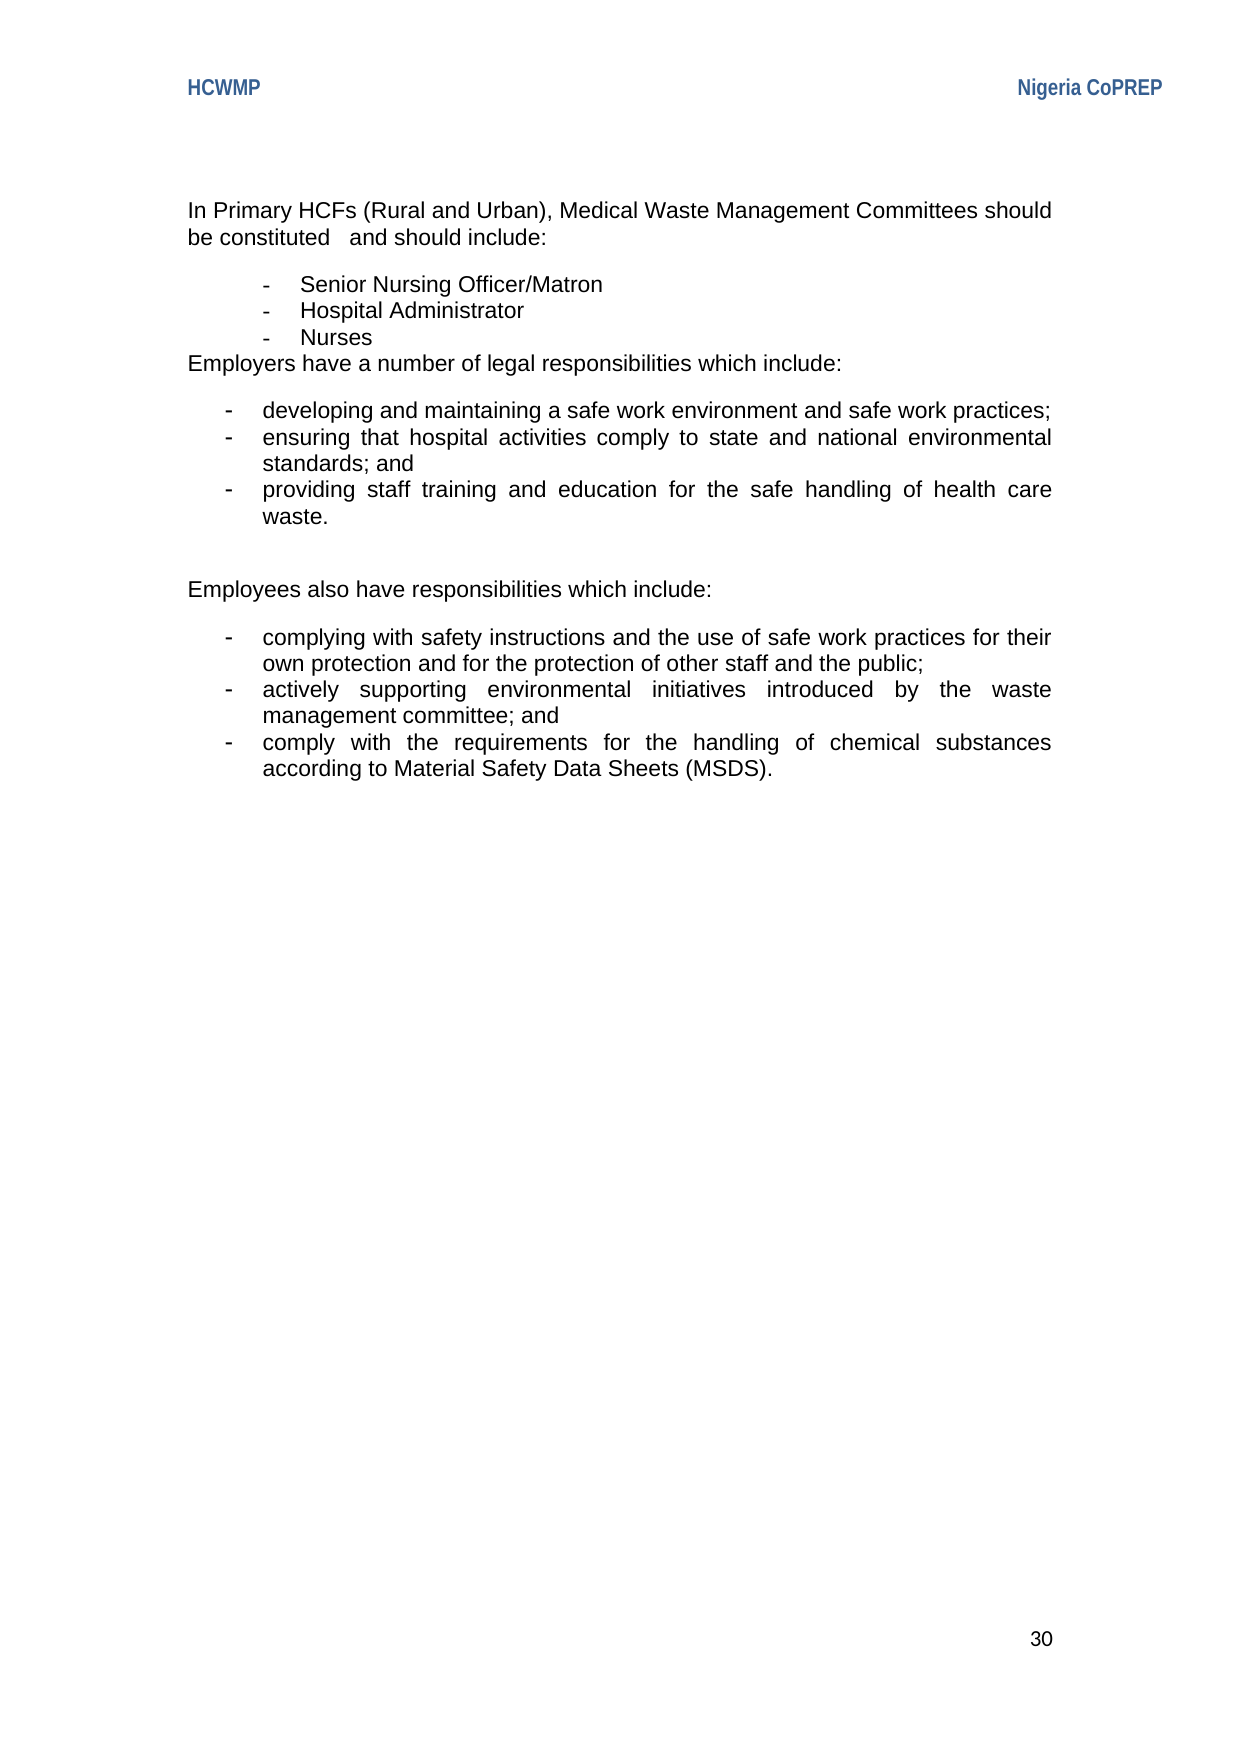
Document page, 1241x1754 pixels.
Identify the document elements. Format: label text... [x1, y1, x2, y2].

list Nurses [262, 324, 1053, 350]
list Senior Nursing Officer/Matron [262, 271, 1053, 297]
list actively supporting environmental initiatives introduced by the waste management committee; and [225, 676, 1053, 729]
list Hospital Administrator [262, 297, 1053, 324]
text Employees also have responsibilities which include: [187, 576, 1053, 603]
list comply with the requirements for the handling of chemical substances according to Material Safety Data Sheets (MSDS). [225, 729, 1053, 782]
list ensuring that hospital activities comply to state and national environmental standards; and [225, 424, 1053, 476]
text In Primary HCFs (Rural and Urban), Medical Waste Management Committees should be constituted and should include: [187, 197, 1053, 250]
list providing staff training and education for the safe handling of health care waste. [225, 476, 1053, 529]
list developing and maintaining a safe work environment and safe work practices; [225, 397, 1053, 424]
text Employers have a number of legal responsibilities which include: [187, 350, 1053, 376]
list complying with safety instructions and the use of safe work practices for their own protection and for the protection of other staff and the public; [225, 623, 1053, 676]
